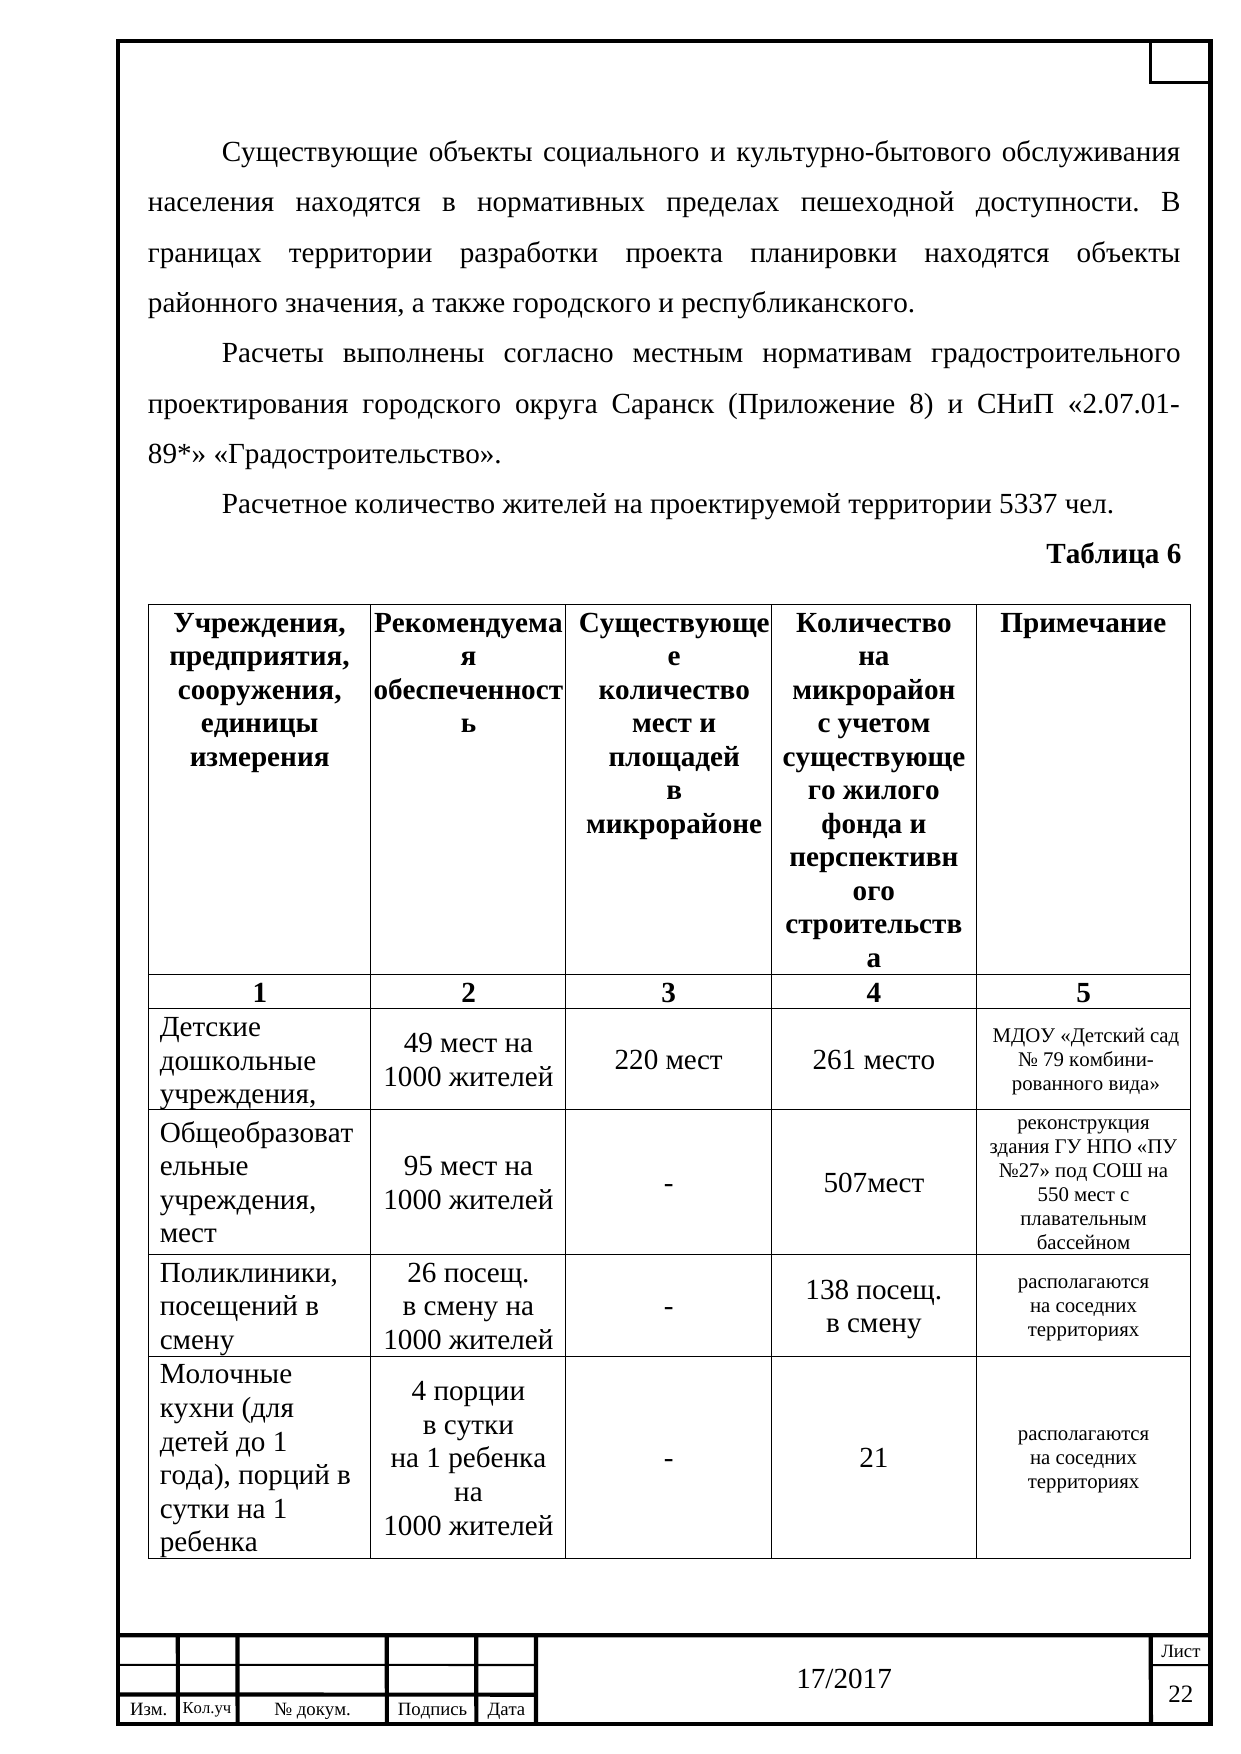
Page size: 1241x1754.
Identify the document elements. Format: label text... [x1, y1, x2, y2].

table_cell 49 мест на 1000 жителей [371, 1009, 565, 1108]
table_cell 1 [149, 975, 370, 1008]
table_cell 5 [977, 975, 1190, 1008]
table_cell 507мест [772, 1110, 976, 1254]
table_header Количество на микрорайон с учетом существующего жилого фонда и перспективного строительства [772, 605, 976, 974]
table_cell 95 мест на 1000 жителей [371, 1110, 565, 1254]
table_cell 4 [772, 975, 976, 1008]
table_cell МДОУ «Детский сад № 79 комбини-рованного вида» [977, 1009, 1190, 1108]
text Расчеты выполнены согласно местным нормативам градостроительного проектирования городского округа Саранск (Приложение 8) и СНиП «2.07.01-89*» «Градостроительство». [148, 335, 1181, 469]
table_cell реконструкция здания ГУ НПО «ПУ №27» под СОШ на 550 мест с плавательным бассейном [977, 1110, 1190, 1254]
table_cell Общеобразовательные учреждения, мест [149, 1110, 370, 1254]
table_cell 26 посещ. в смену на 1000 жителей [371, 1255, 565, 1356]
table_cell - [566, 1357, 771, 1558]
table_header Учреждения, предприятия, сооружения, единицы измерения [149, 605, 370, 974]
table_header Рекомендуемая обеспеченность [371, 605, 565, 974]
table_header Существующее количество мест и площадей в микрорайоне [566, 605, 771, 974]
text Существующие объекты социального и культурно-бытового обслуживания населения находятся в нормативных пределах пешеходной доступности. В границах территории разработки проекта планировки находятся объекты районного значения, а также городского и республиканского. [148, 134, 1181, 319]
table_cell - [566, 1255, 771, 1356]
table_cell 2 [371, 975, 565, 1008]
table_header Примечание [977, 605, 1190, 974]
table_cell 21 [772, 1357, 976, 1558]
table_cell располагаются на соседних территориях [977, 1255, 1190, 1356]
table_cell Детские дошкольные учреждения, мест [149, 1009, 370, 1108]
table_cell - [566, 1110, 771, 1254]
table_cell 4 порции в сутки на 1 ребенка на 1000 жителей [371, 1357, 565, 1558]
text Таблица 6 [148, 537, 1181, 570]
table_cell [977, 1357, 1190, 1558]
text Расчетное количество жителей на проектируемой территории 5337 чел. [148, 486, 1181, 520]
table_cell 261 место [772, 1009, 976, 1108]
table_cell 138 посещ. в смену [772, 1255, 976, 1356]
table_cell 220 мест [566, 1009, 771, 1108]
table_cell 3 [566, 975, 771, 1008]
table_cell Молочные кухни (для детей до 1 года), порций в сутки на 1 ребенка [149, 1357, 370, 1558]
table_cell Поликлиники, посещений в смену [149, 1255, 370, 1356]
